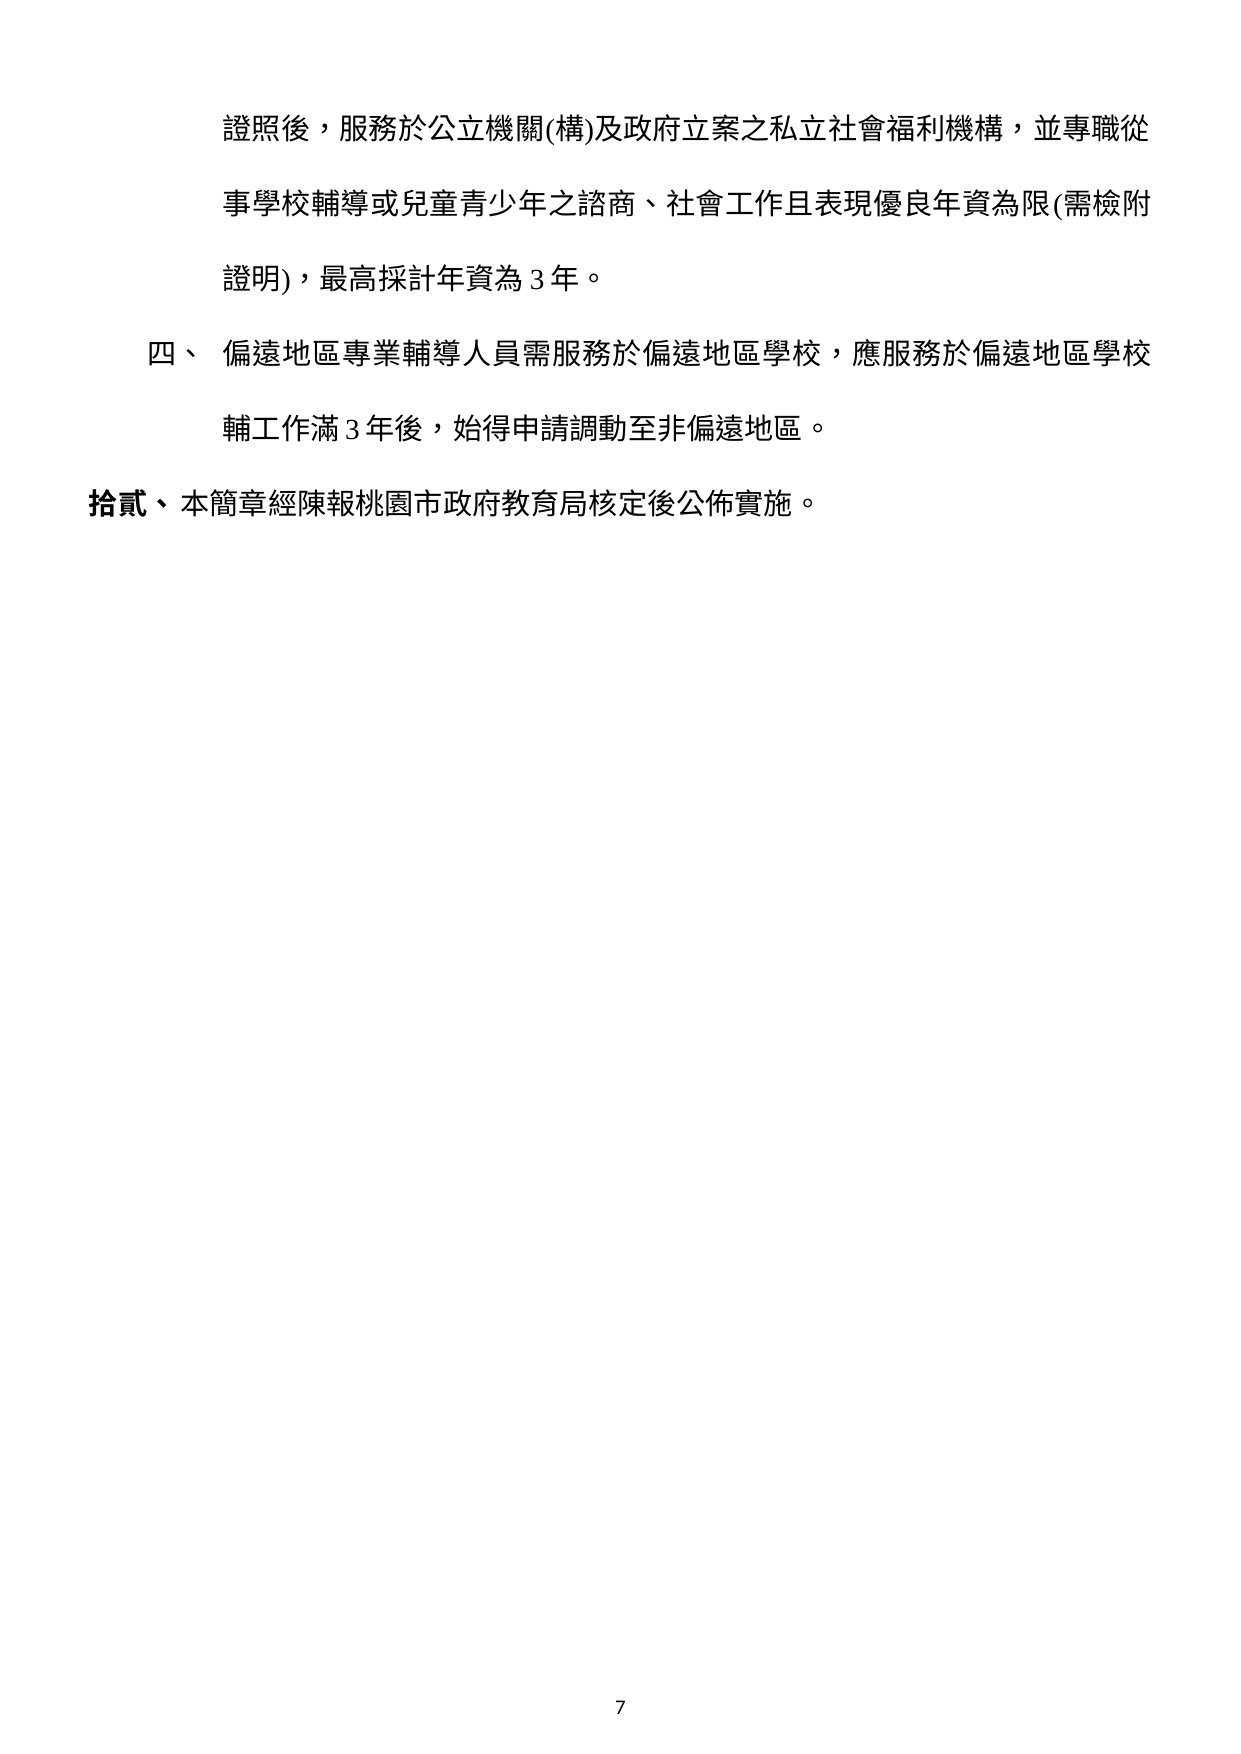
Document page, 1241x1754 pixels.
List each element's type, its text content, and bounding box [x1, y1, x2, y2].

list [147, 89, 1152, 314]
list 偏遠地區專業輔導人員需服務於偏遠地區學校，應服務於偏遠地區學校輔工作滿3年後，始得申請調動至非偏遠地區。 [147, 314, 1152, 464]
text 拾貳、本簡章經陳報桃園市政府教育局核定後公佈實施。 [89, 464, 1152, 539]
